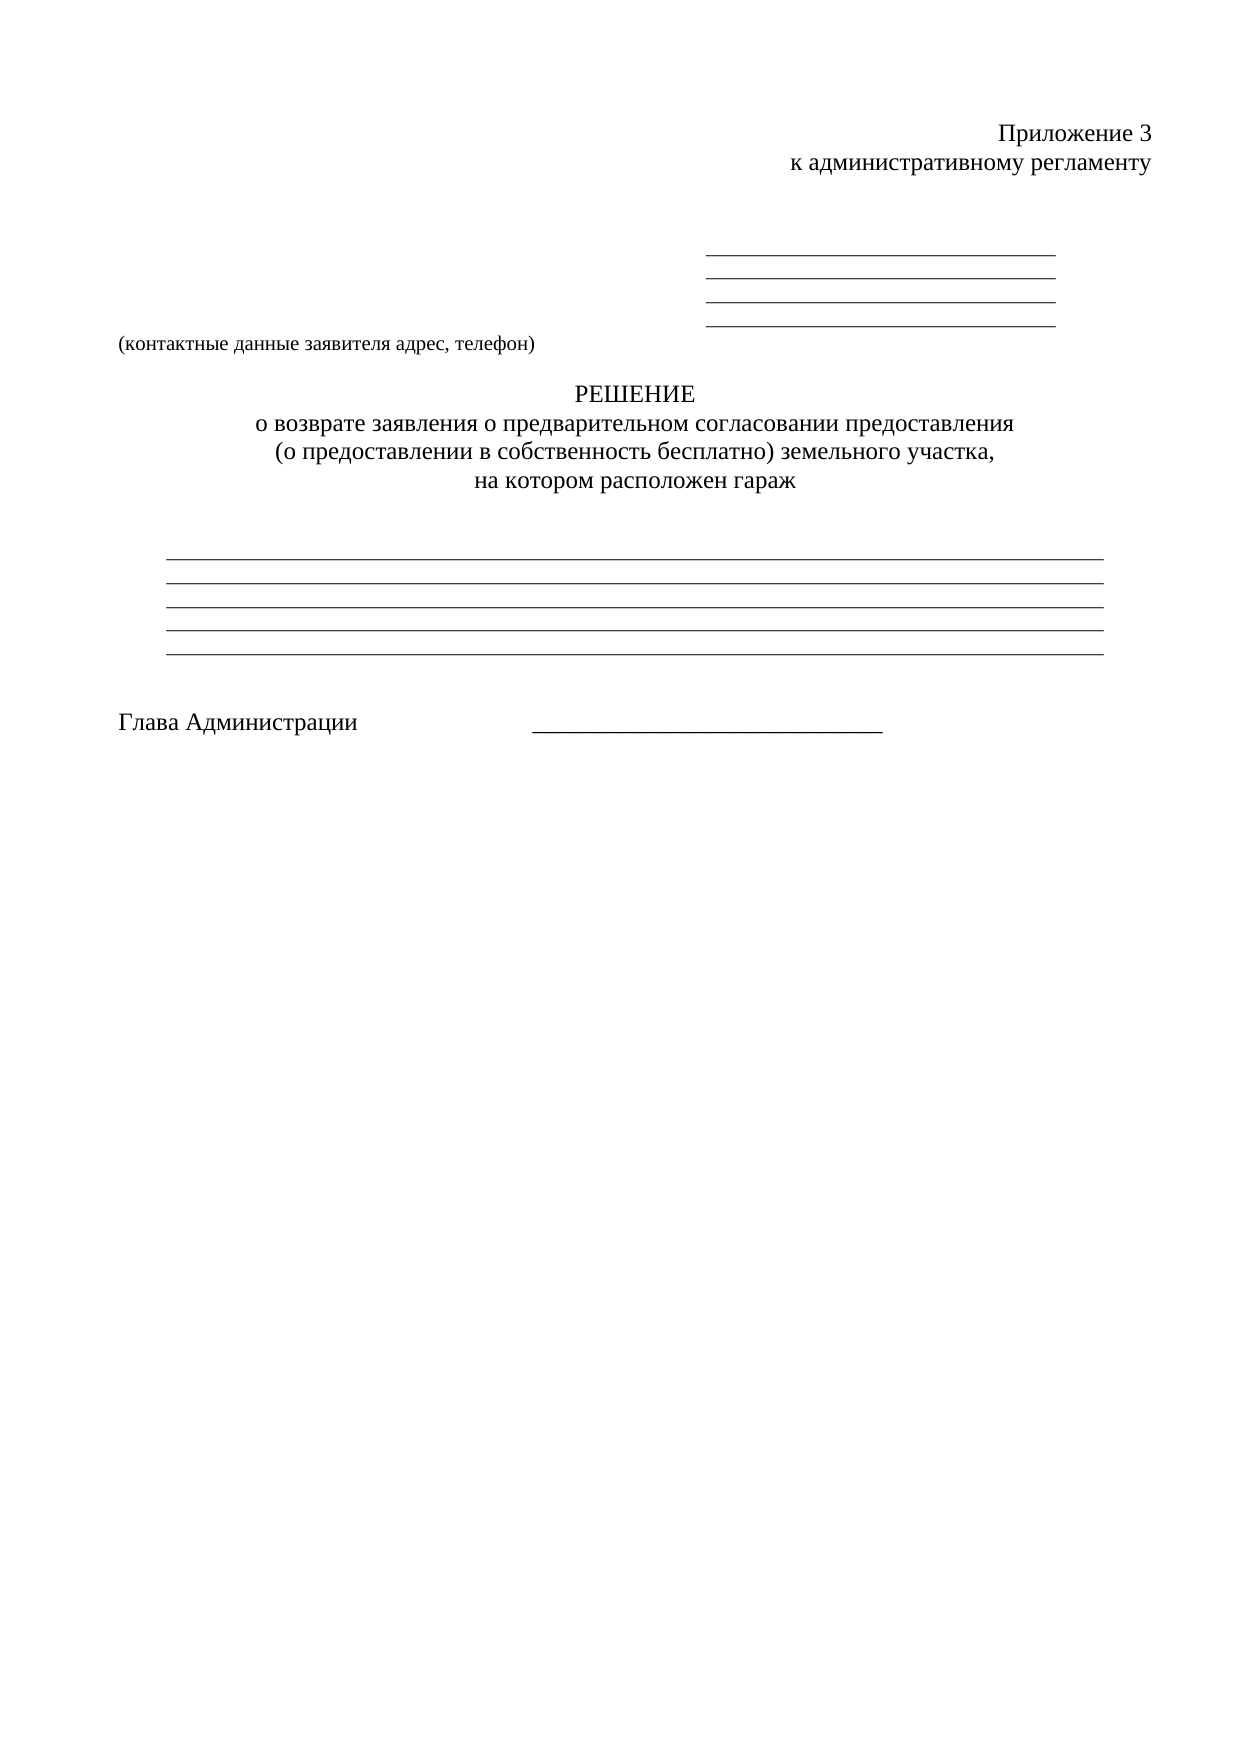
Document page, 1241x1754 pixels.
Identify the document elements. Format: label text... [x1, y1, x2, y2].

text (о предоставлении в собственность бесплатно) земельного участка, [118, 436, 1152, 465]
text ____________________________ [118, 260, 1152, 284]
text на котором расположен гараж [118, 465, 1152, 494]
text Глава Администрации ____________________________ [118, 707, 1152, 736]
text ___________________________________________________________________________ [118, 588, 1152, 612]
text к административному регламенту [118, 147, 1152, 176]
text ___________________________________________________________________________ [118, 636, 1152, 659]
text РЕШЕНИЕ [118, 379, 1152, 408]
text ___________________________________________________________________________ [118, 612, 1152, 636]
text ____________________________ [118, 237, 1152, 260]
text ___________________________________________________________________________ [118, 541, 1152, 565]
text Приложение 3 [118, 118, 1152, 147]
text ____________________________ [118, 284, 1152, 308]
text (контактные данные заявителя адрес, телефон) [118, 331, 1152, 355]
text о возврате заявления о предварительном согласовании предоставления [118, 408, 1152, 436]
text ____________________________ [118, 308, 1152, 331]
text ___________________________________________________________________________ [118, 565, 1152, 588]
